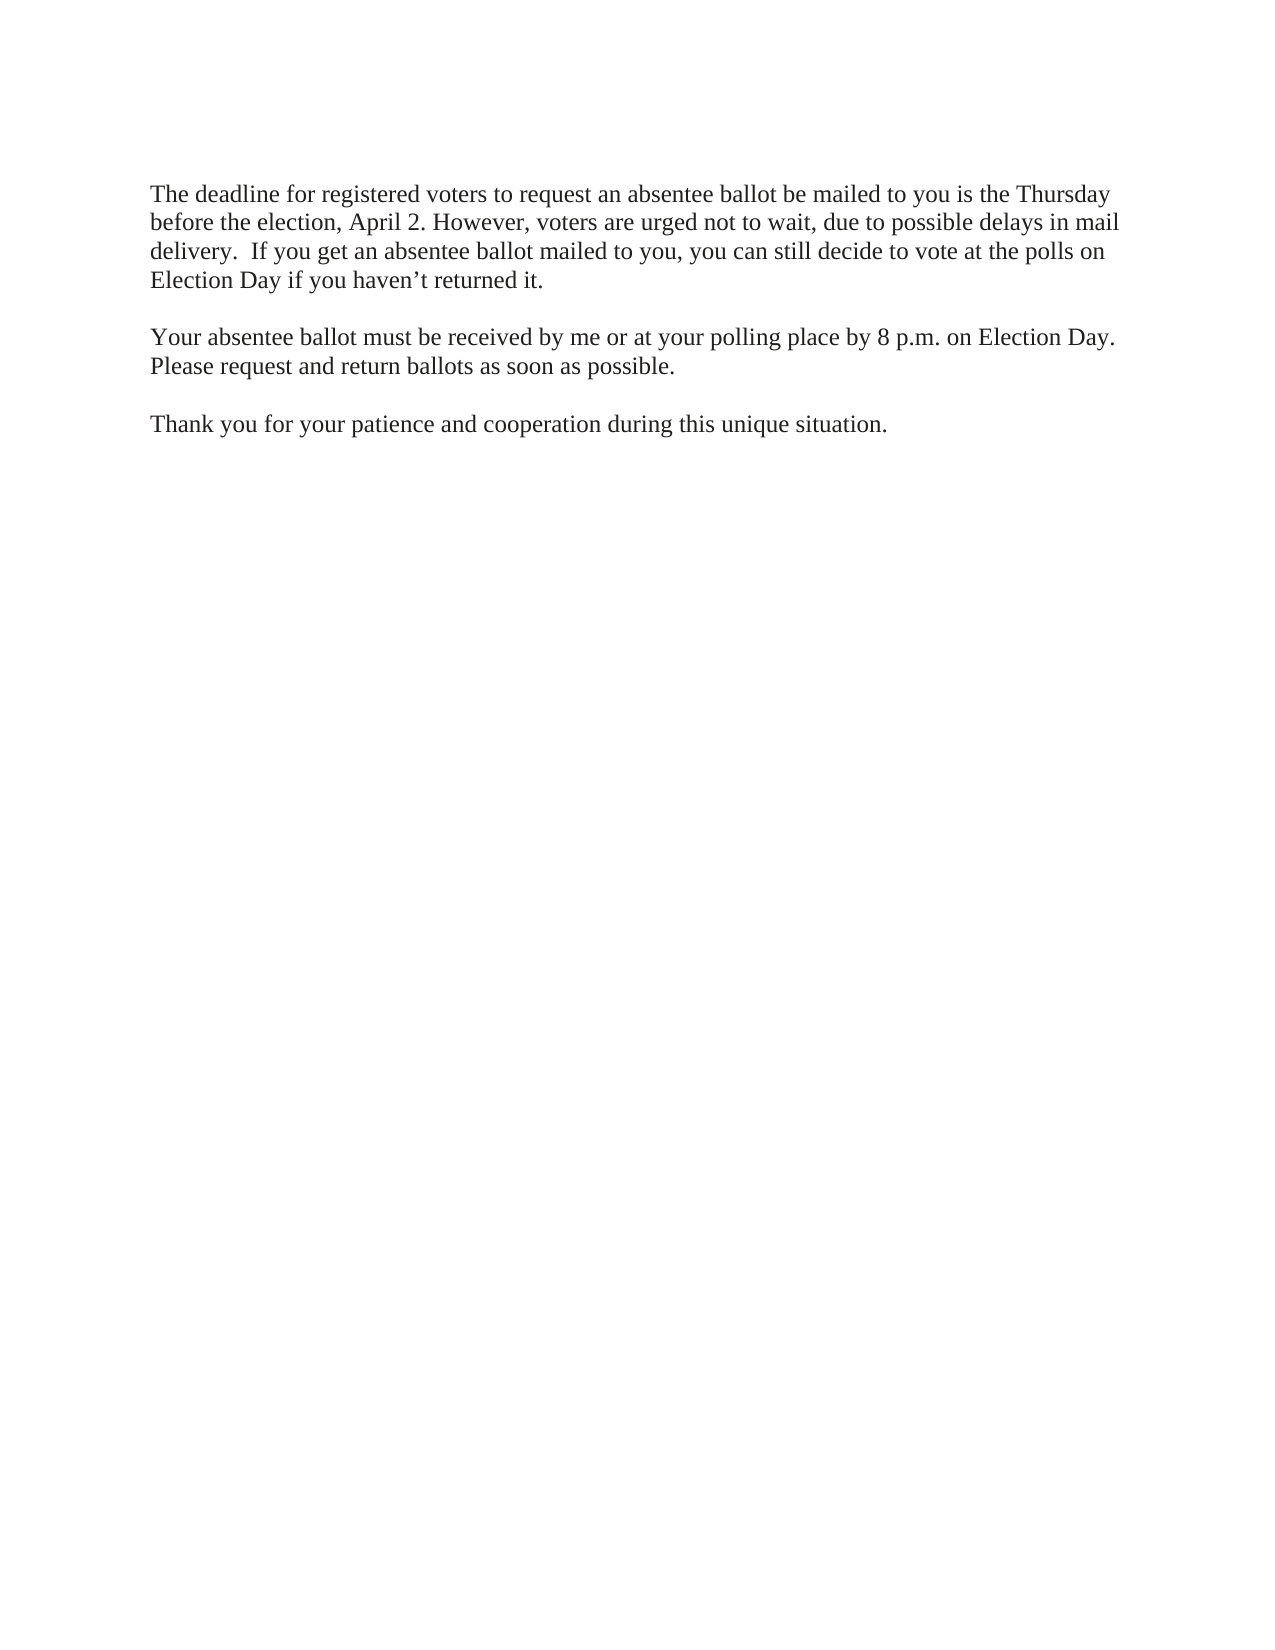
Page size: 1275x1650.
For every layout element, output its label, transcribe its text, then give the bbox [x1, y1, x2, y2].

text Your absentee ballot must be received by me or at your polling place by 8 p.m. on Election Day. Please request and return ballots as soon as possible. [150, 322, 1125, 380]
text The deadline for registered voters to request an absentee ballot be mailed to you is the Thursday before the election, April 2. However, voters are urged not to wait, due to possible delays in mail delivery. If you get an absentee ballot mailed to you, you can still decide to vote at the polls on Election Day if you haven’t returned it. [150, 179, 1125, 294]
text Thank you for your patience and cooperation during this unique situation. [150, 409, 1125, 437]
